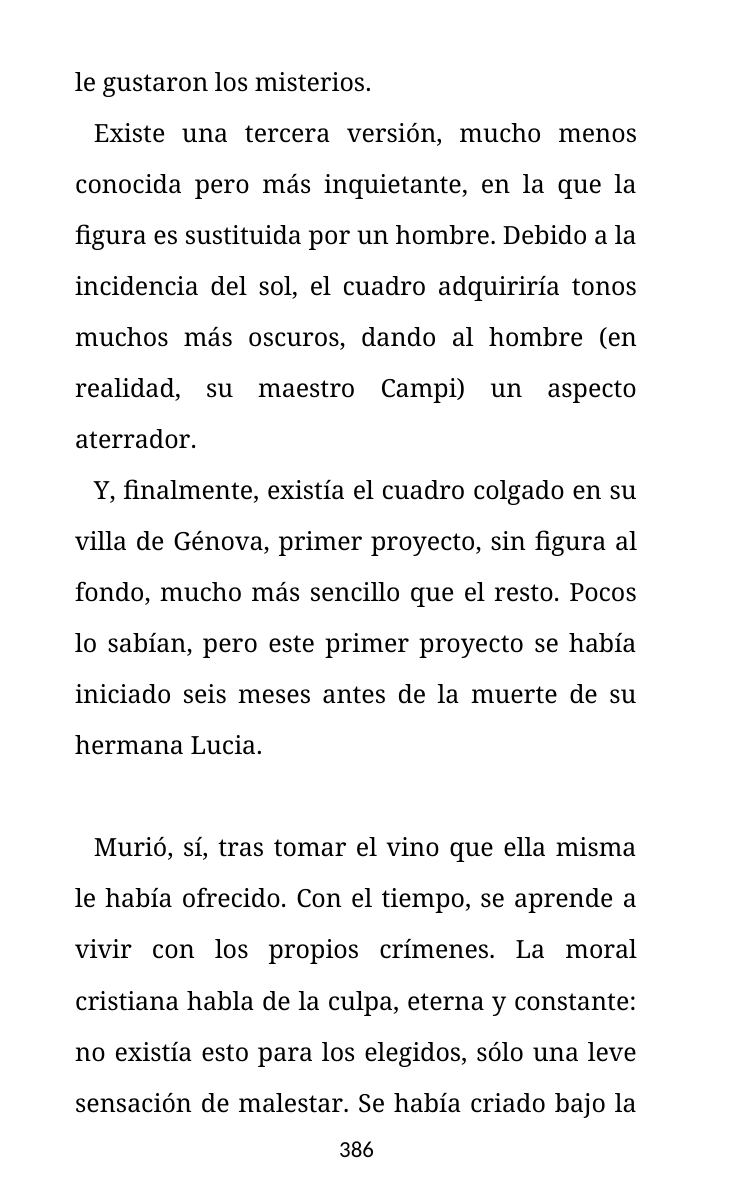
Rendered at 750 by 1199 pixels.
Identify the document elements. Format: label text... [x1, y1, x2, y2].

text Existe una tercera versión, mucho menos conocida pero más inquietante, en la que la figura es sustituida por un hombre. Debido a la incidencia del sol, el cuadro adquiriría tonos muchos más oscuros, dando al hombre (en realidad, su maestro Campi) un aspecto aterrador. [75, 116, 637, 456]
text Y, finalmente, existía el cuadro colgado en su villa de Génova, primer proyecto, sin figura al fondo, mucho más sencillo que el resto. Pocos lo sabían, pero este primer proyecto se había iniciado seis meses antes de la muerte de su hermana Lucia. [75, 473, 637, 762]
